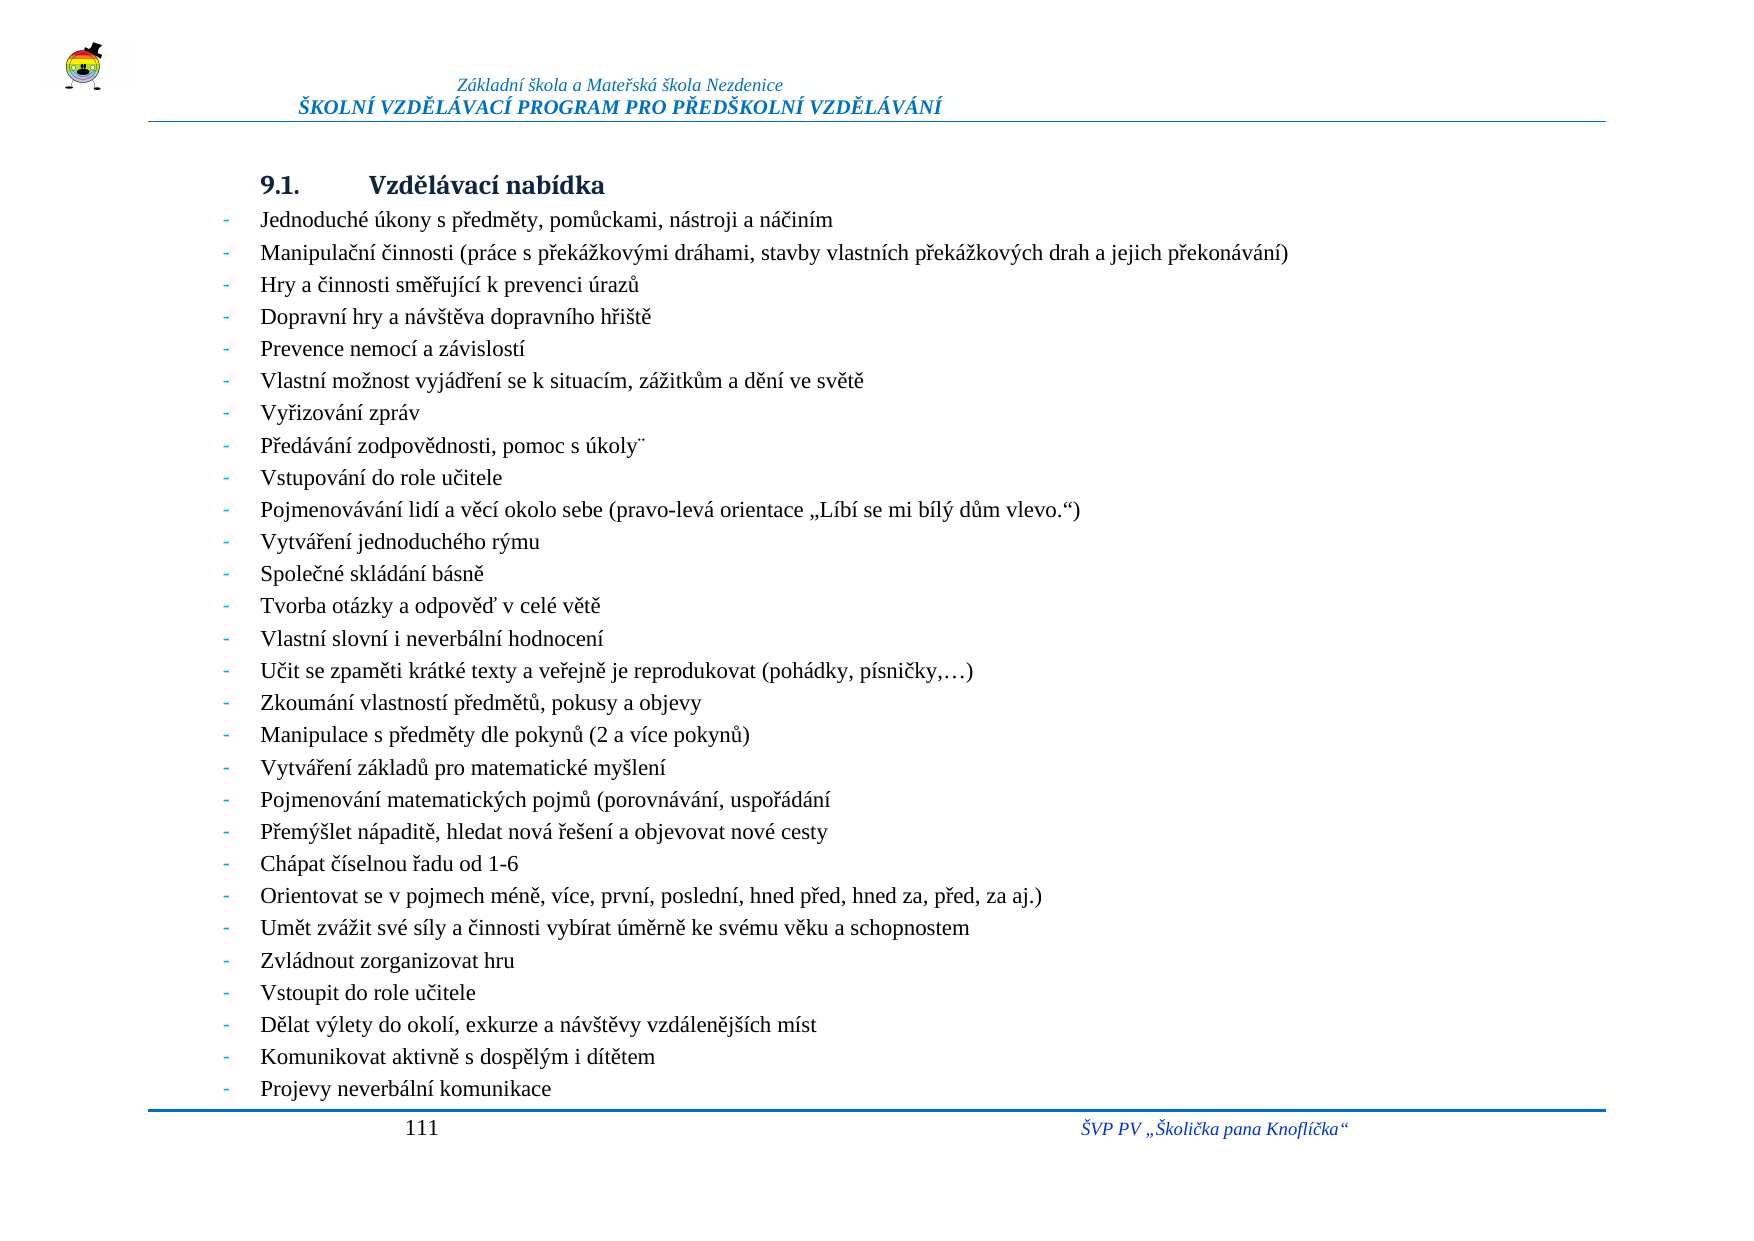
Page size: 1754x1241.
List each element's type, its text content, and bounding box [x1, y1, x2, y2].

subtitle Vzdělávací nabídka [260, 170, 1606, 201]
list Vstupování do role učitele [223, 463, 1606, 491]
list Vlastní možnost vyjádření se k situacím, zážitkům a dění ve světě [223, 366, 1606, 394]
list Pojmenování matematických pojmů (porovnávání, uspořádání [223, 785, 1606, 813]
list Jednoduché úkony s předměty, pomůckami, nástroji a náčiním [223, 205, 1606, 233]
list Manipulační činnosti (práce s překážkovými dráhami, stavby vlastních překážkových drah a jejich překonávání) [223, 238, 1606, 266]
list Komunikovat aktivně s dospělým i dítětem [223, 1042, 1606, 1070]
list Manipulace s předměty dle pokynů (2 a více pokynů) [223, 720, 1606, 748]
list Chápat číselnou řadu od 1-6 [223, 849, 1606, 877]
list Projevy neverbální komunikace [223, 1074, 1606, 1102]
list Vytváření jednoduchého rýmu [223, 527, 1606, 555]
list Vstoupit do role učitele [223, 978, 1606, 1006]
list Vlastní slovní i neverbální hodnocení [223, 624, 1606, 652]
list Zvládnout zorganizovat hru [223, 946, 1606, 974]
list Vytváření základů pro matematické myšlení [223, 753, 1606, 781]
list Prevence nemocí a závislostí [223, 334, 1606, 362]
list Dělat výlety do okolí, exkurze a návštěvy vzdálenějších míst [223, 1010, 1606, 1038]
list Učit se zpaměti krátké texty a veřejně je reprodukovat (pohádky, písničky,…) [223, 656, 1606, 684]
list Dopravní hry a návštěva dopravního hřiště [223, 302, 1606, 330]
list Orientovat se v pojmech méně, více, první, poslední, hned před, hned za, před, za aj.) [223, 881, 1606, 909]
list Tvorba otázky a odpověď v celé větě [223, 592, 1606, 620]
list Přemýšlet nápaditě, hledat nová řešení a objevovat nové cesty [223, 817, 1606, 845]
list Společné skládání básně [223, 559, 1606, 587]
list Umět zvážit své síly a činnosti vybírat úměrně ke svému věku a schopnostem [223, 913, 1606, 942]
list Zkoumání vlastností předmětů, pokusy a objevy [223, 688, 1606, 716]
list Předávání zodpovědnosti, pomoc s úkoly¨ [223, 431, 1606, 459]
list Pojmenovávání lidí a věcí okolo sebe (pravo-levá orientace „Líbí se mi bílý dům vlevo.“) [223, 495, 1606, 523]
list Vyřizování zpráv [223, 398, 1606, 427]
picture [42, 42, 133, 90]
list Hry a činnosti směřující k prevenci úrazů [223, 270, 1606, 298]
